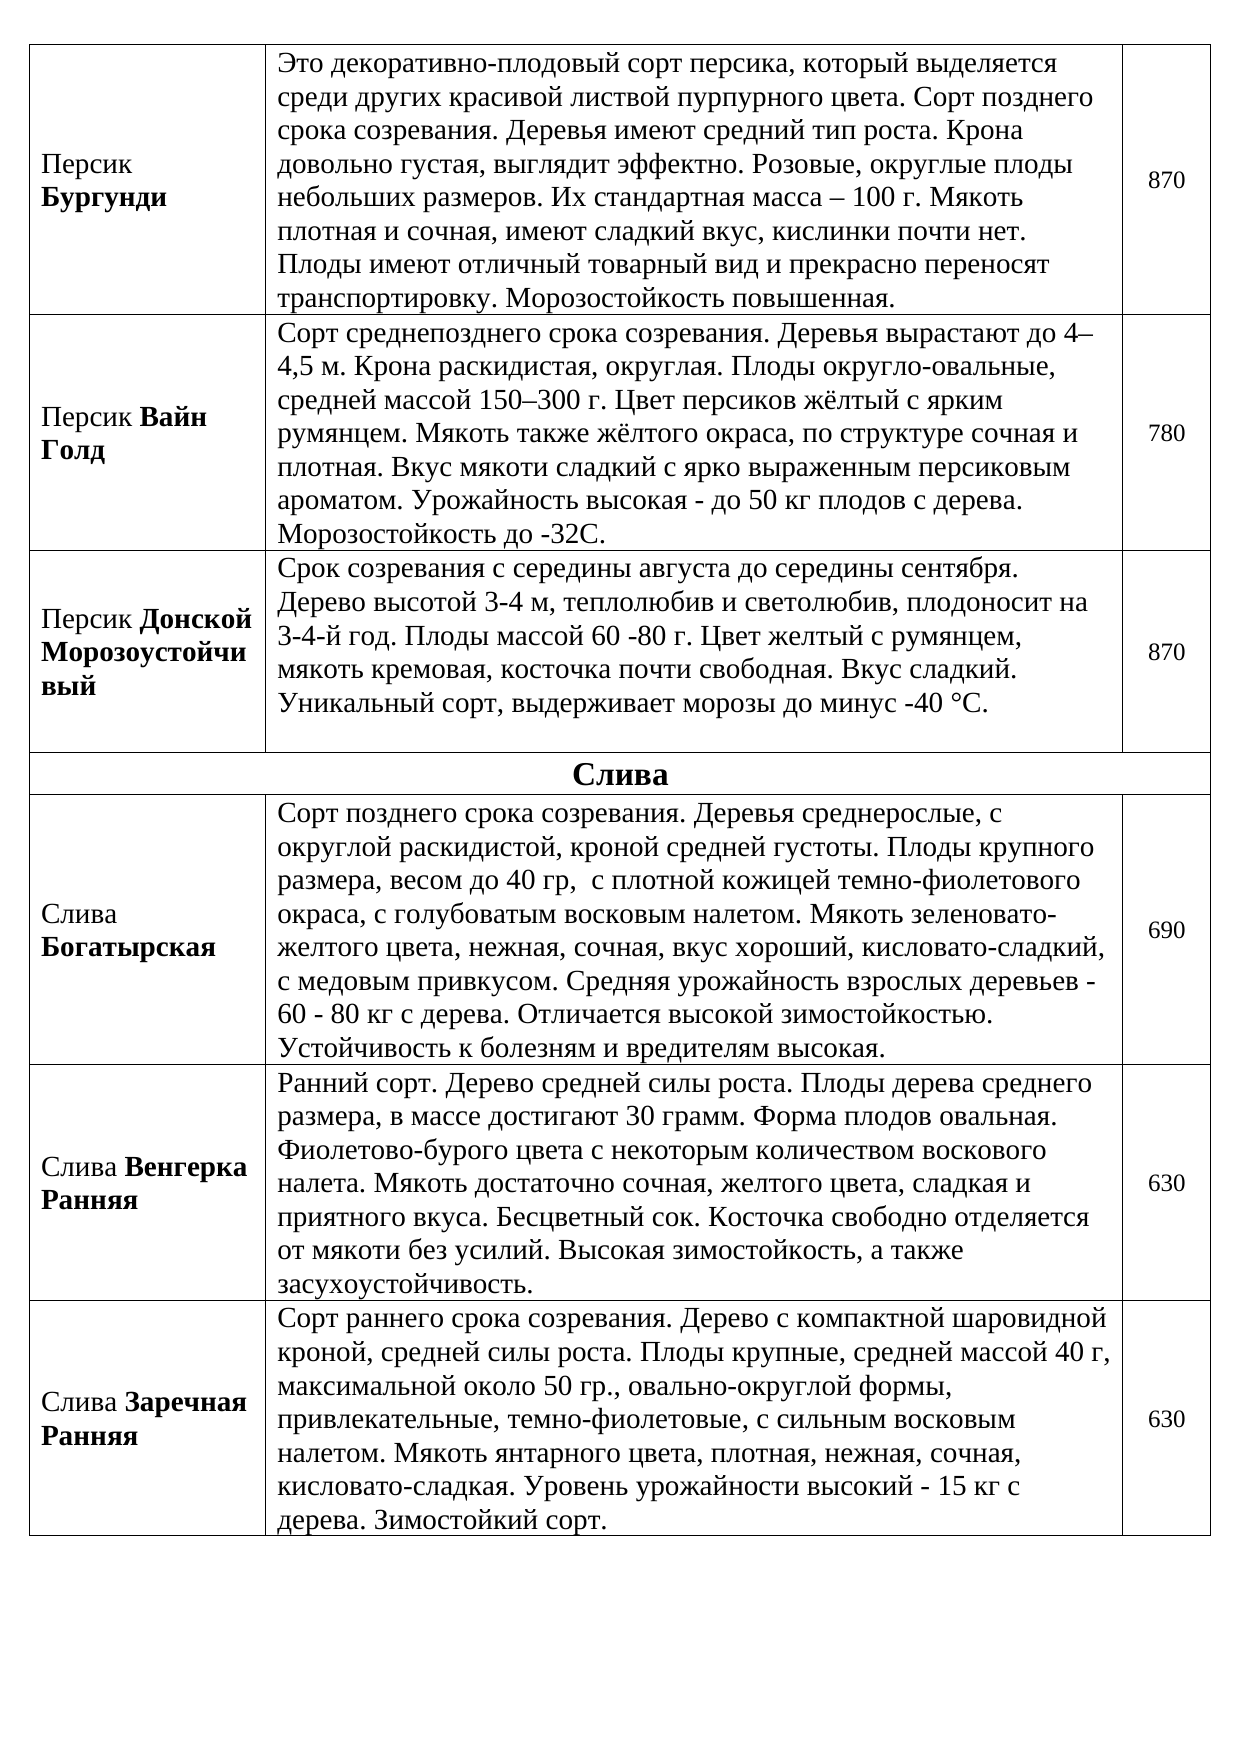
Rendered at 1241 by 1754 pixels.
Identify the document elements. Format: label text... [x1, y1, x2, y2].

table_cell 630 [1123, 1301, 1210, 1535]
table_cell Слива Венгерка Ранняя [30, 1065, 265, 1299]
table_cell Ранний сорт. Дерево средней силы роста. Плоды дерева среднего размера, в массе достигают 30 грамм. Форма плодов овальная. Фиолетово-бурого цвета с некоторым количеством воскового налета. Мякоть достаточно сочная, желтого цвета, сладкая и приятного вкуса. Бесцветный сок. Косточка свободно отделяется от мякоти без усилий. Высокая зимостойкость, а также засухоустойчивость. [266, 1065, 1122, 1299]
table_cell Срок созревания с середины августа до середины сентября. Дерево высотой 3-4 м, теплолюбив и светолюбив, плодоносит на 3-4-й год. Плоды массой 60 -80 г. Цвет желтый с румянцем, мякоть кремовая, косточка почти свободная. Вкус сладкий. Уникальный сорт, выдерживает морозы до минус -40 °С. [266, 551, 1122, 752]
table_cell 870 [1123, 551, 1210, 752]
table_cell Персик Донской Морозоустойчивый [30, 551, 265, 752]
table_cell Персик Бургунди [30, 45, 265, 314]
table_cell 690 [1123, 795, 1210, 1064]
table_cell Сорт раннего срока созревания. Дерево с компактной шаровидной кроной, средней силы роста. Плоды крупные, средней массой 40 г, максимальной около 50 гр., овально-округлой формы, привлекательные, темно-фиолетовые, с сильным восковым налетом. Мякоть янтарного цвета, плотная, нежная, сочная, кисловато-сладкая. Уровень урожайности высокий - 15 кг с дерева. Зимостойкий сорт. [266, 1301, 1122, 1535]
table_cell Это декоративно-плодовый сорт персика, который выделяется среди других красивой листвой пурпурного цвета. Сорт позднего срока созревания. Деревья имеют средний тип роста. Крона довольно густая, выглядит эффектно. Розовые, округлые плоды небольших размеров. Их стандартная масса – 100 г. Мякоть плотная и сочная, имеют сладкий вкус, кислинки почти нет. Плоды имеют отличный товарный вид и прекрасно переносят транспортировку. Морозостойкость повышенная. [266, 45, 1122, 314]
table_cell Слива Заречная Ранняя [30, 1301, 265, 1535]
table_cell 630 [1123, 1065, 1210, 1299]
table_cell Слива Богатырская [30, 795, 265, 1064]
table_cell Слива [30, 753, 1210, 794]
table_cell 870 [1123, 45, 1210, 314]
table_cell Сорт среднепозднего срока созревания. Деревья вырастают до 4–4,5 м. Крона раскидистая, округлая. Плоды округло-овальные, средней массой 150–300 г. Цвет персиков жёлтый с ярким румянцем. Мякоть также жёлтого окраса, по структуре сочная и плотная. Вкус мякоти сладкий с ярко выраженным персиковым ароматом. Урожайность высокая - до 50 кг плодов с дерева. Морозостойкость до -32С. [266, 315, 1122, 549]
table_cell Персик Вайн Голд [30, 315, 265, 549]
table_cell 780 [1123, 315, 1210, 549]
table_cell Сорт позднего срока созревания. Деревья среднерослые, с округлой раскидистой, кроной средней густоты. Плоды крупного размера, весом до 40 гр, с плотной кожицей темно-фиолетового окраса, с голубоватым восковым налетом. Мякоть зеленовато-желтого цвета, нежная, сочная, вкус хороший, кисловато-сладкий, с медовым привкусом. Средняя урожайность взрослых деревьев - 60 - 80 кг с дерева. Отличается высокой зимостойкостью. Устойчивость к болезням и вредителям высокая. [266, 795, 1122, 1064]
